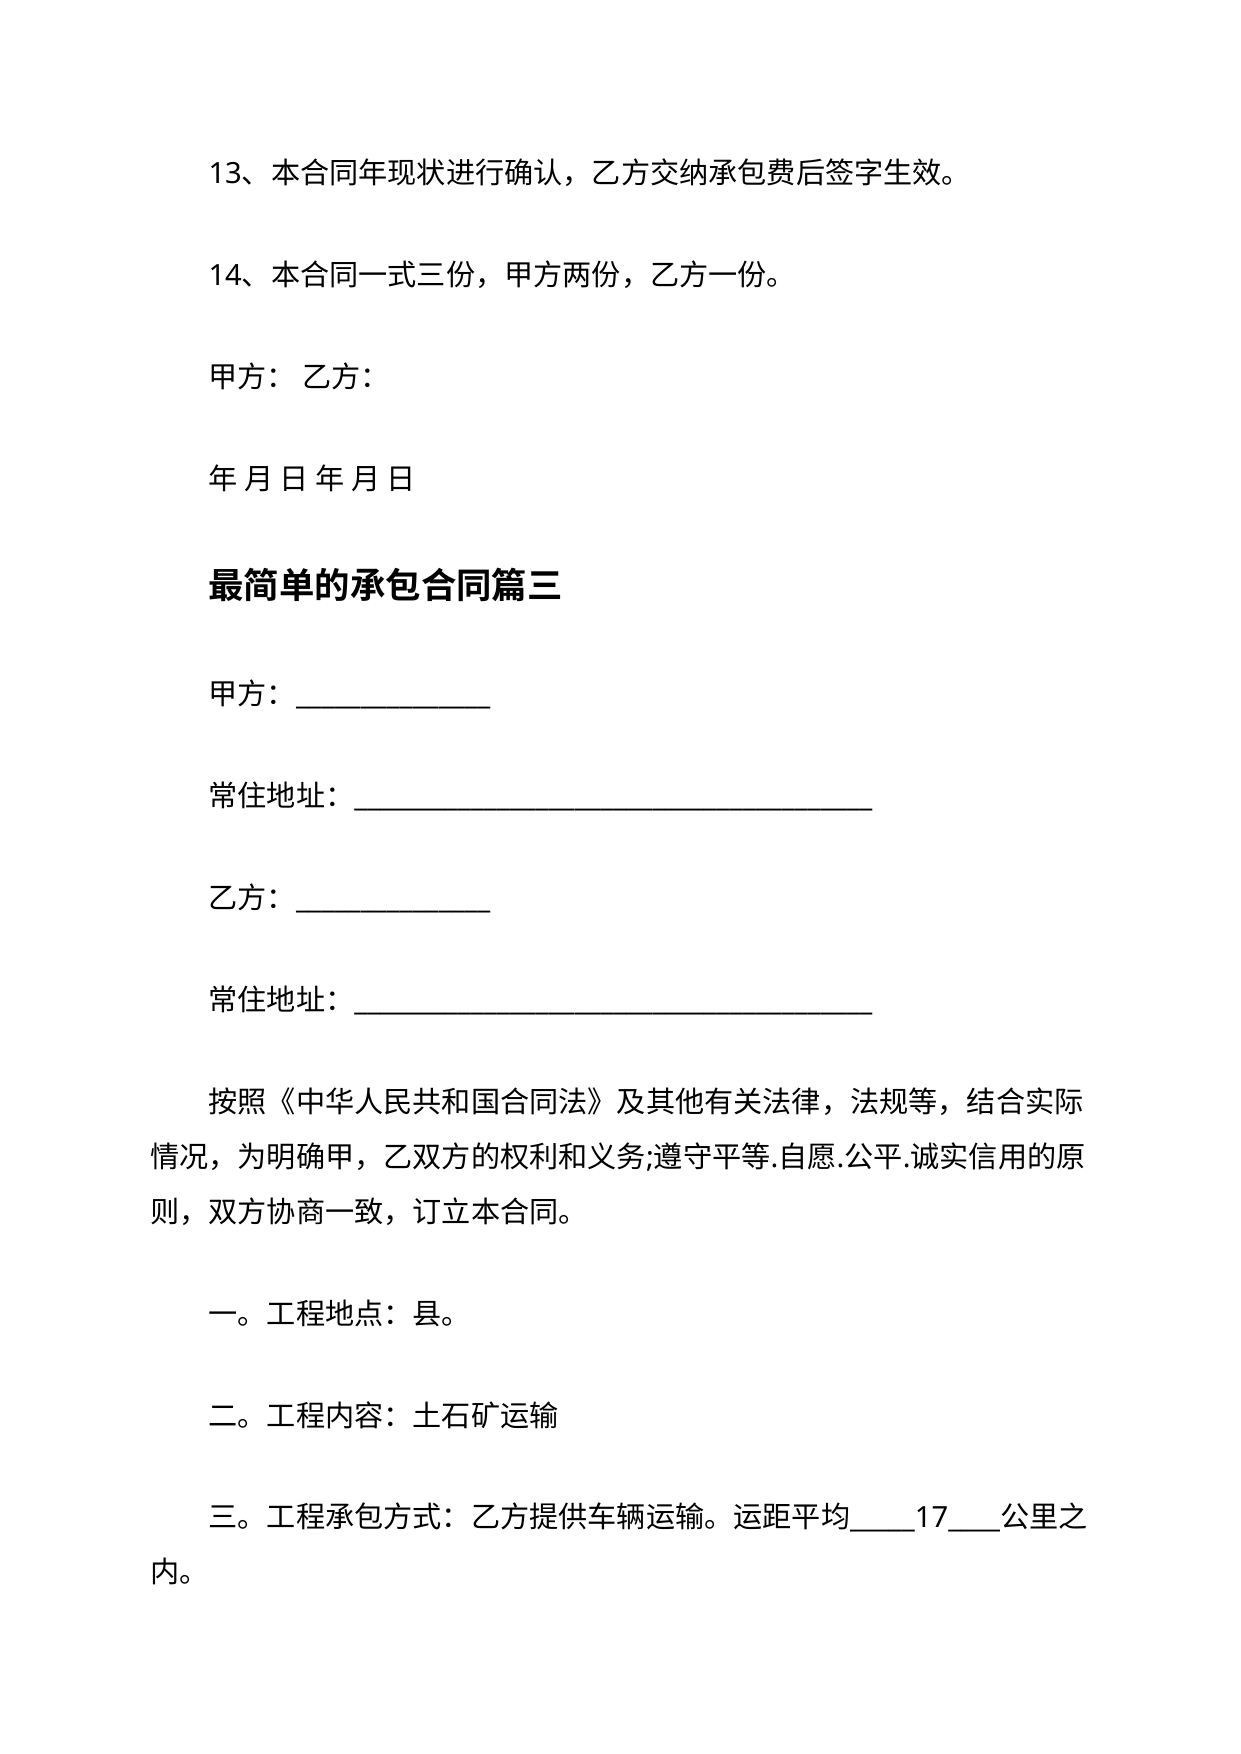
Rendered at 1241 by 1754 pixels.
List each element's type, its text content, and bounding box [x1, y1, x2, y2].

text 二。工程内容：土石矿运输 [150, 1392, 1090, 1434]
text 最简单的承包合同篇三 [150, 557, 1090, 609]
text 13、本合同年现状进行确认，乙方交纳承包费后签字生效。 [150, 150, 1090, 192]
text 常住地址：________________________________________ [150, 773, 1090, 815]
text 甲方：_______________ [150, 671, 1090, 713]
text 常住地址：________________________________________ [150, 977, 1090, 1019]
text 乙方：_______________ [150, 875, 1090, 917]
text 按照《中华人民共和国合同法》及其他有关法律，法规等，结合实际情况，为明确甲，乙双方的权利和义务;遵守平等.自愿.公平.诚实信用的原则，双方协商一致，订立本合同。 [150, 1079, 1090, 1231]
text 三。工程承包方式：乙方提供车辆运输。运距平均_____17____公里之内。 [150, 1494, 1090, 1591]
text 年 月 日 年 月 日 [150, 456, 1090, 498]
text 14、本合同一式三份，甲方两份，乙方一份。 [150, 252, 1090, 294]
text 甲方： 乙方： [150, 354, 1090, 396]
text 一。工程地点：县。 [150, 1291, 1090, 1333]
